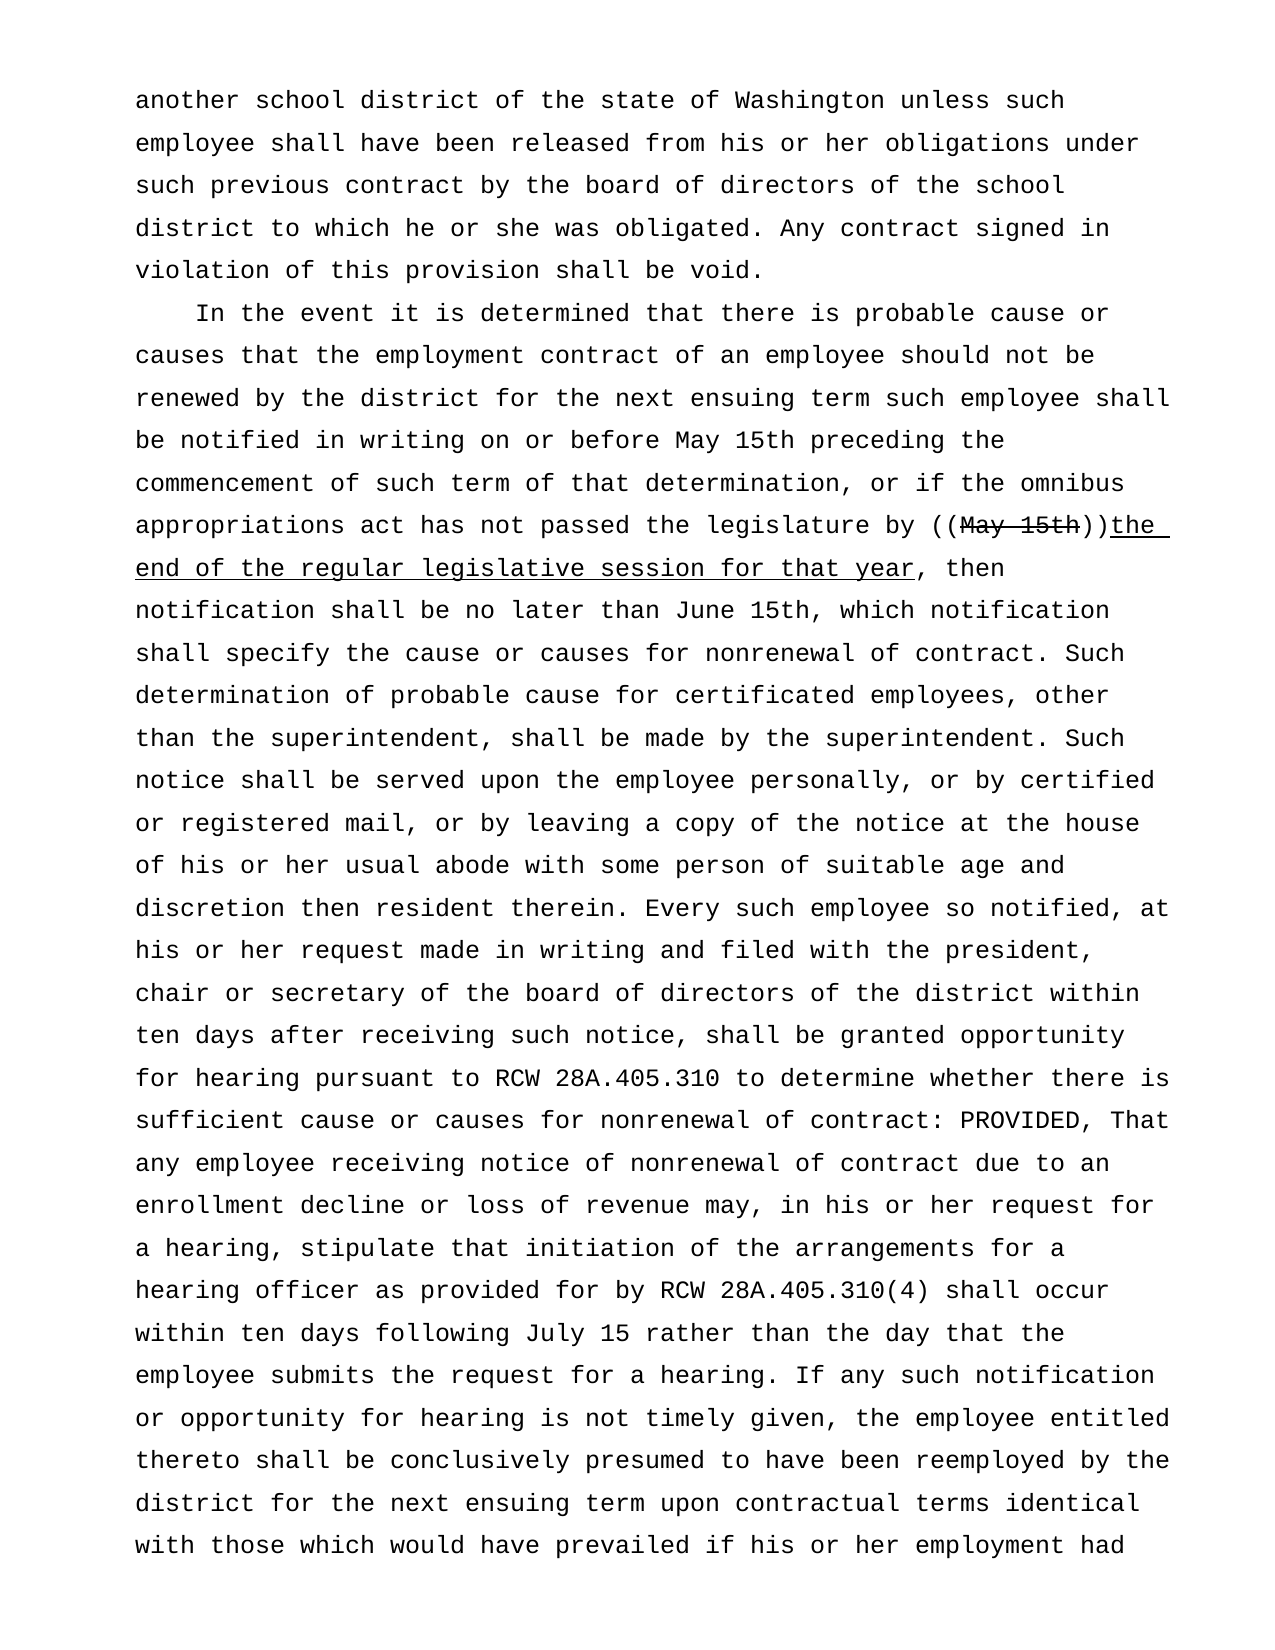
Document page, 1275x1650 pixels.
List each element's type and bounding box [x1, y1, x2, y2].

text [135, 75, 1170, 287]
text [135, 287, 1170, 1562]
